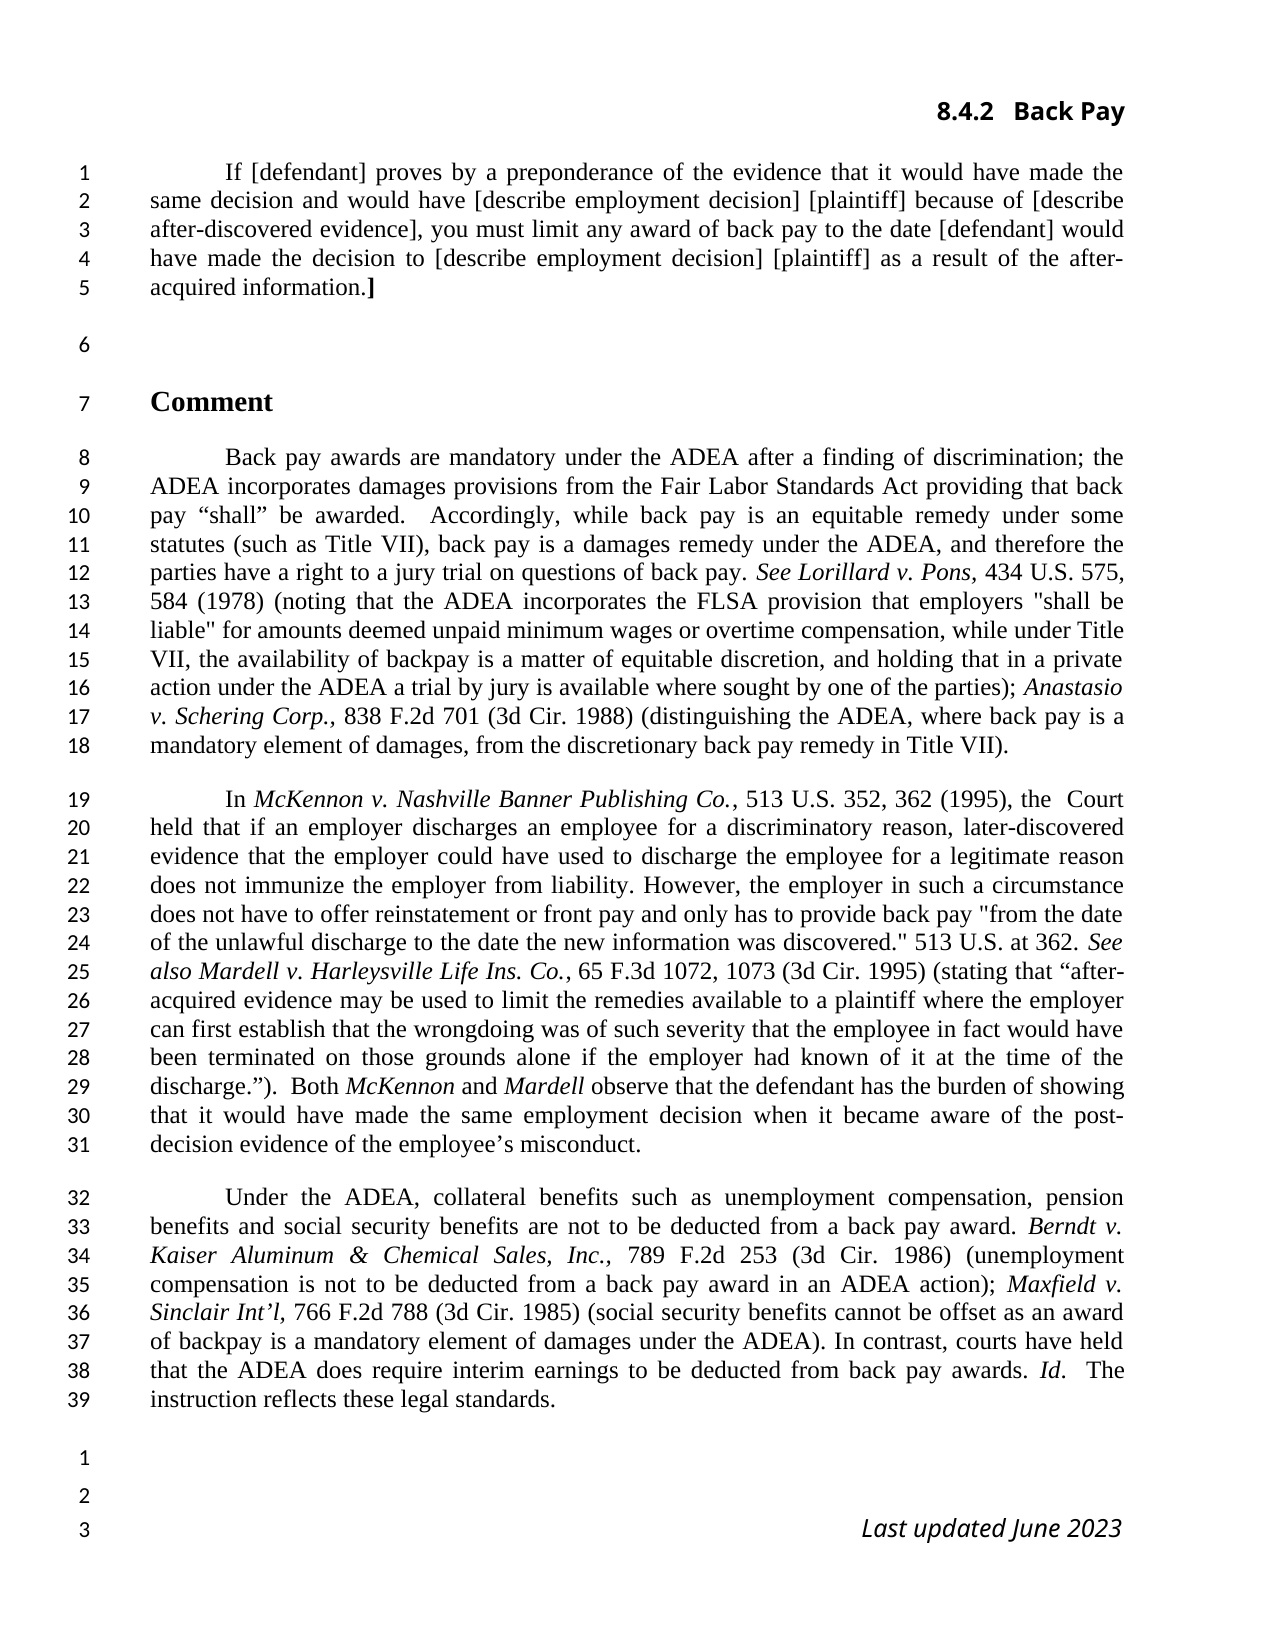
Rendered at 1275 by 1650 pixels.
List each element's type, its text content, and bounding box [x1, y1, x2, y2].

text Back pay awards are mandatory under the ADEA after a finding of discrimination; the ADEA incorporates damages provisions from the Fair Labor Standards Act providing that back pay “shall” be awarded. Accordingly, while back pay is an equitable remedy under some statutes (such as Title VII), back pay is a damages remedy under the ADEA, and therefore the parties have a right to a jury trial on questions of back pay. See Lorillard v. Pons, 434 U.S. 575, 584 (1978) (noting that the ADEA incorporates the FLSA provision that employers "shall be liable" for amounts deemed unpaid minimum wages or overtime compensation, while under Title VII, the availability of backpay is a matter of equitable discretion, and holding that in a private action under the ADEA a trial by jury is available where sought by one of the parties); Anastasio v. Schering Corp., 838 F.2d 701 (3d Cir. 1988) (distinguishing the ADEA, where back pay is a mandatory element of damages, from the discretionary back pay remedy in Title VII). [150, 442, 1125, 759]
text In McKennon v. Nashville Banner Publishing Co., 513 U.S. 352, 362 (1995), the Court held that if an employer discharges an employee for a discriminatory reason, later-discovered evidence that the employer could have used to discharge the employee for a legitimate reason does not immunize the employer from liability. However, the employer in such a circumstance does not have to offer reinstatement or front pay and only has to provide back pay "from the date of the unlawful discharge to the date the new information was discovered." 513 U.S. at 362. See also Mardell v. Harleysville Life Ins. Co., 65 F.3d 1072, 1073 (3d Cir. 1995) (stating that “after-acquired evidence may be used to limit the remedies available to a plaintiff where the employer can first establish that the wrongdoing was of such severity that the employee in fact would have been terminated on those grounds alone if the employer had known of it at the time of the discharge.”). Both McKennon and Mardell observe that the defendant has the burden of showing that it would have made the same employment decision when it became aware of the post-decision evidence of the employee’s misconduct. [150, 784, 1125, 1157]
text Under the ADEA, collateral benefits such as unemployment compensation, pension benefits and social security benefits are not to be deducted from a back pay award. Berndt v. Kaiser Aluminum & Chemical Sales, Inc., 789 F.2d 253 (3d Cir. 1986) (unemployment compensation is not to be deducted from a back pay award in an ADEA action); Maxfield v. Sinclair Int’l, 766 F.2d 788 (3d Cir. 1985) (social security benefits cannot be offset as an award of backpay is a mandatory element of damages under the ADEA). In contrast, courts have held that the ADEA does require interim earnings to be deducted from back pay awards. Id. The instruction reflects these legal standards. [150, 1182, 1125, 1412]
text If [defendant] proves by a preponderance of the evidence that it would have made the same decision and would have [describe employment decision] [plaintiff] because of [describe after-discovered evidence], you must limit any award of back pay to the date [defendant] would have made the decision to [describe employment decision] [plaintiff] as a result of the after-acquired information.] [150, 157, 1125, 300]
text Comment [150, 384, 1125, 417]
